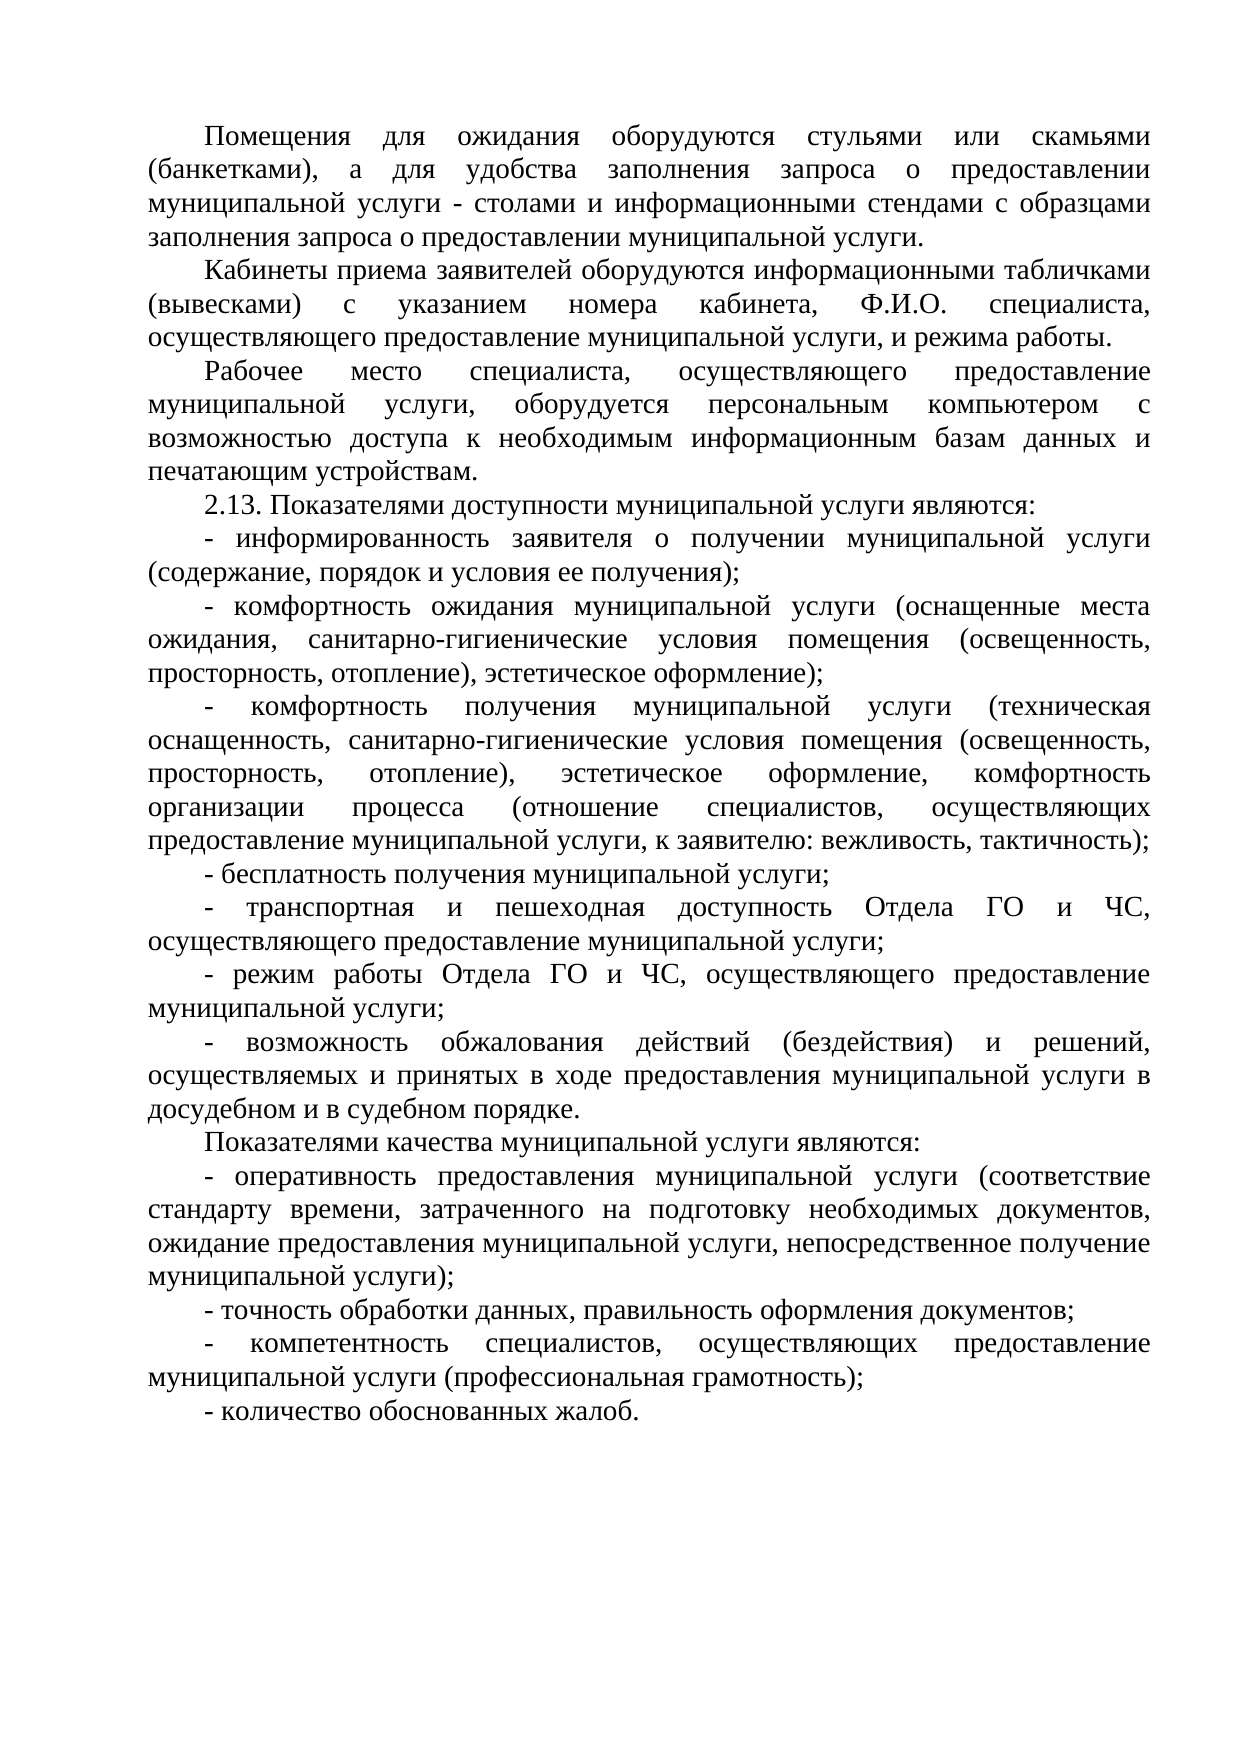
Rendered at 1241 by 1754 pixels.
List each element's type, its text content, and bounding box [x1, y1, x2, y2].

text Показателями качества муниципальной услуги являются: [148, 1124, 1152, 1158]
text - количество обоснованных жалоб. [148, 1393, 1152, 1426]
text 2.13. Показателями доступности муниципальной услуги являются: [148, 487, 1152, 521]
text - оперативность предоставления муниципальной услуги (соответствие стандарту времени, затраченного на подготовку необходимых документов, ожидание предоставления муниципальной услуги, непосредственное получение муниципальной услуги); [148, 1158, 1152, 1292]
text - компетентность специалистов, осуществляющих предоставление муниципальной услуги (профессиональная грамотность); [148, 1326, 1152, 1393]
text Рабочее место специалиста, осуществляющего предоставление муниципальной услуги, оборудуется персональным компьютером с возможностью доступа к необходимым информационным базам данных и печатающим устройствам. [148, 353, 1152, 487]
text Кабинеты приема заявителей оборудуются информационными табличками (вывесками) с указанием номера кабинета, Ф.И.О. специалиста, осуществляющего предоставление муниципальной услуги, и режима работы. [148, 252, 1152, 353]
text - комфортность ожидания муниципальной услуги (оснащенные места ожидания, санитарно-гигиенические условия помещения (освещенность, просторность, отопление), эстетическое оформление); [148, 588, 1152, 688]
text - точность обработки данных, правильность оформления документов; [148, 1292, 1152, 1326]
text - режим работы Отдела ГО и ЧС, осуществляющего предоставление муниципальной услуги; [148, 957, 1152, 1024]
text - комфортность получения муниципальной услуги (техническая оснащенность, санитарно-гигиенические условия помещения (освещенность, просторность, отопление), эстетическое оформление, комфортность организации процесса (отношение специалистов, осуществляющих предоставление муниципальной услуги, к заявителю: вежливость, тактичность); [148, 688, 1152, 856]
text - информированность заявителя о получении муниципальной услуги (содержание, порядок и условия ее получения); [148, 521, 1152, 588]
text - бесплатность получения муниципальной услуги; [148, 856, 1152, 889]
text - возможность обжалования действий (бездействия) и решений, осуществляемых и принятых в ходе предоставления муниципальной услуги в досудебном и в судебном порядке. [148, 1024, 1152, 1124]
text Помещения для ожидания оборудуются стульями или скамьями (банкетками), а для удобства заполнения запроса о предоставлении муниципальной услуги - столами и информационными стендами с образцами заполнения запроса о предоставлении муниципальной услуги. [148, 118, 1152, 252]
text - транспортная и пешеходная доступность Отдела ГО и ЧС, осуществляющего предоставление муниципальной услуги; [148, 889, 1152, 957]
